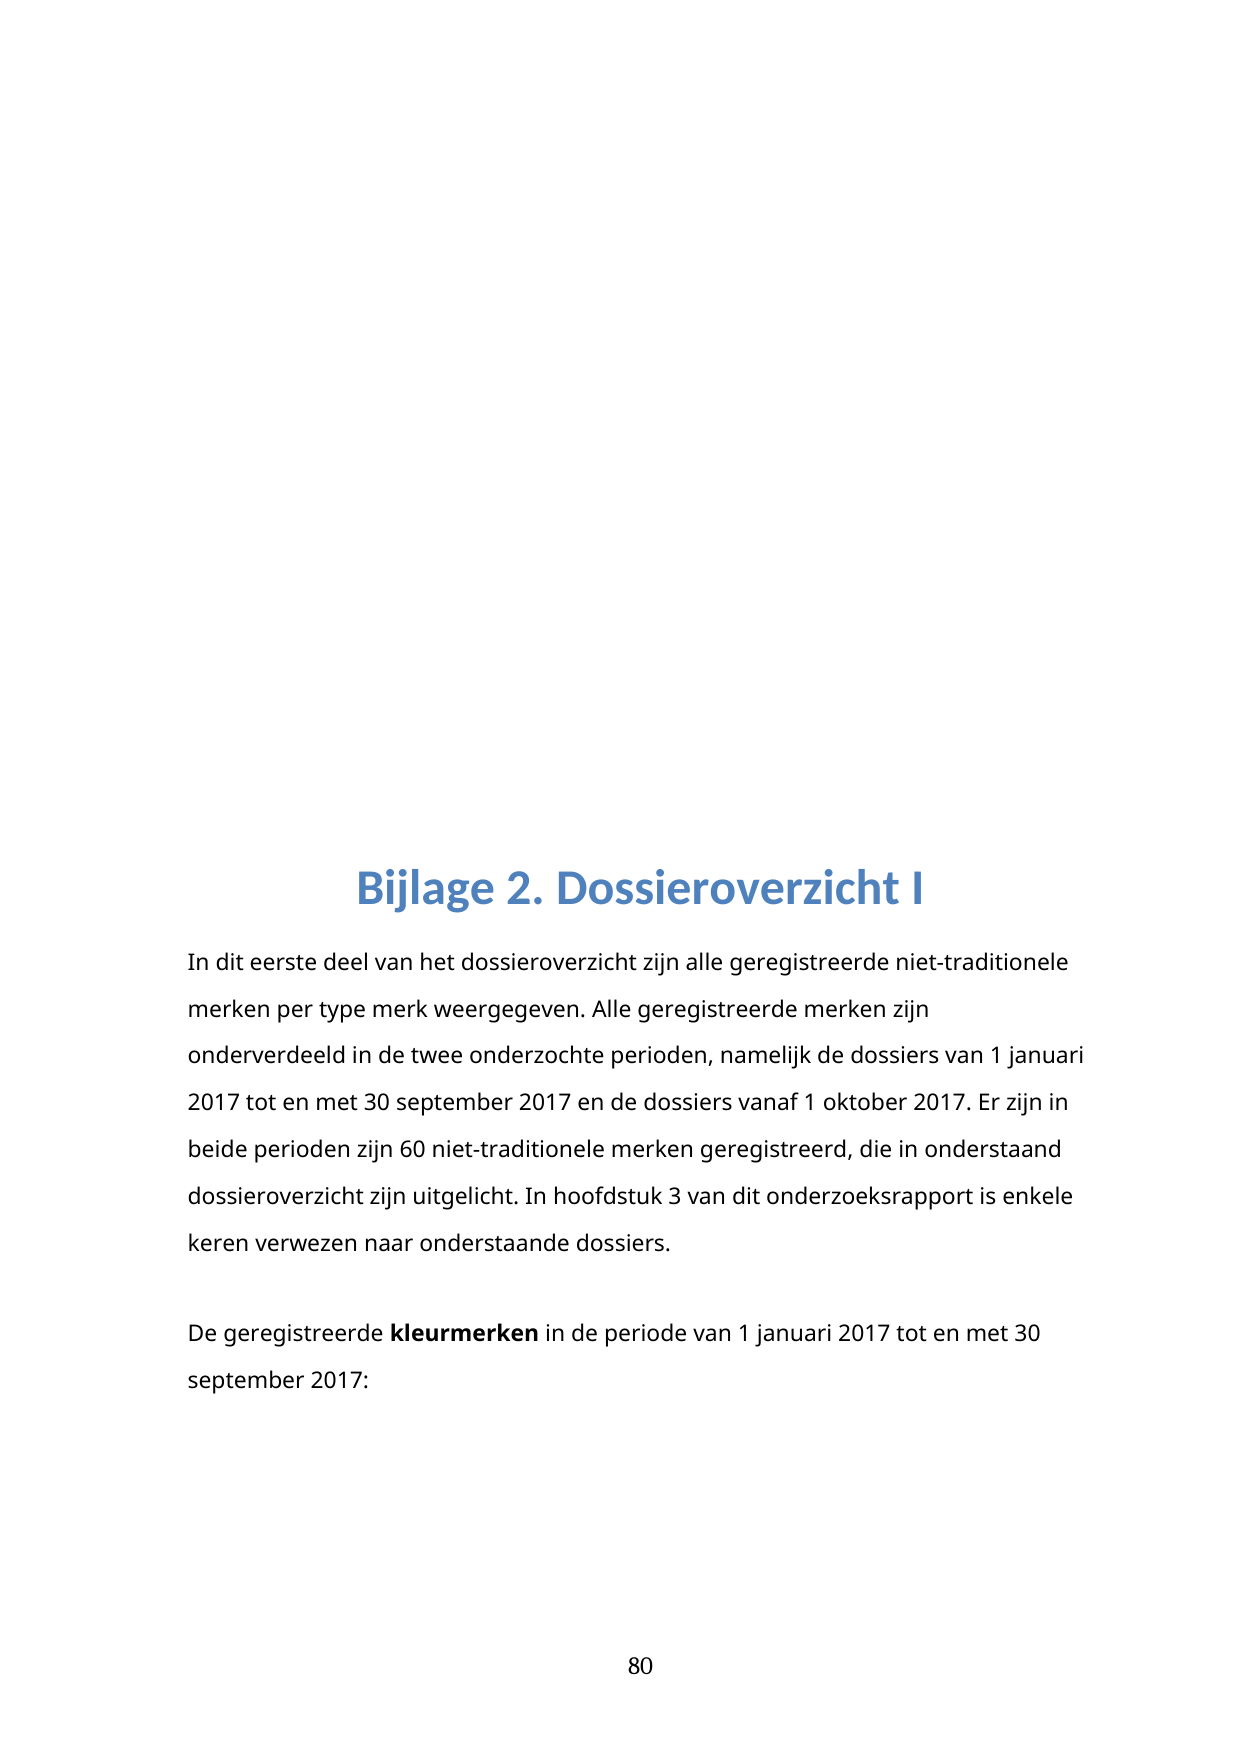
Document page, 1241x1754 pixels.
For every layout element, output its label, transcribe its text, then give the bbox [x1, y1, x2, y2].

text De geregistreerde kleurmerken in de periode van 1 januari 2017 tot en met 30 september 2017: [187, 1317, 1093, 1395]
text In dit eerste deel van het dossieroverzicht zijn alle geregistreerde niet-traditionele merken per type merk weergegeven. Alle geregistreerde merken zijn onderverdeeld in de twee onderzochte perioden, namelijk de dossiers van 1 januari 2017 tot en met 30 september 2017 en de dossiers vanaf 1 oktober 2017. Er zijn in beide perioden zijn 60 niet-traditionele merken geregistreerd, die in onderstaand dossieroverzicht zijn uitgelicht. In hoofdstuk 3 van dit onderzoeksrapport is enkele keren verwezen naar onderstaande dossiers. [187, 946, 1093, 1258]
subtitle Bijlage 2. Dossieroverzicht I [187, 856, 1093, 917]
